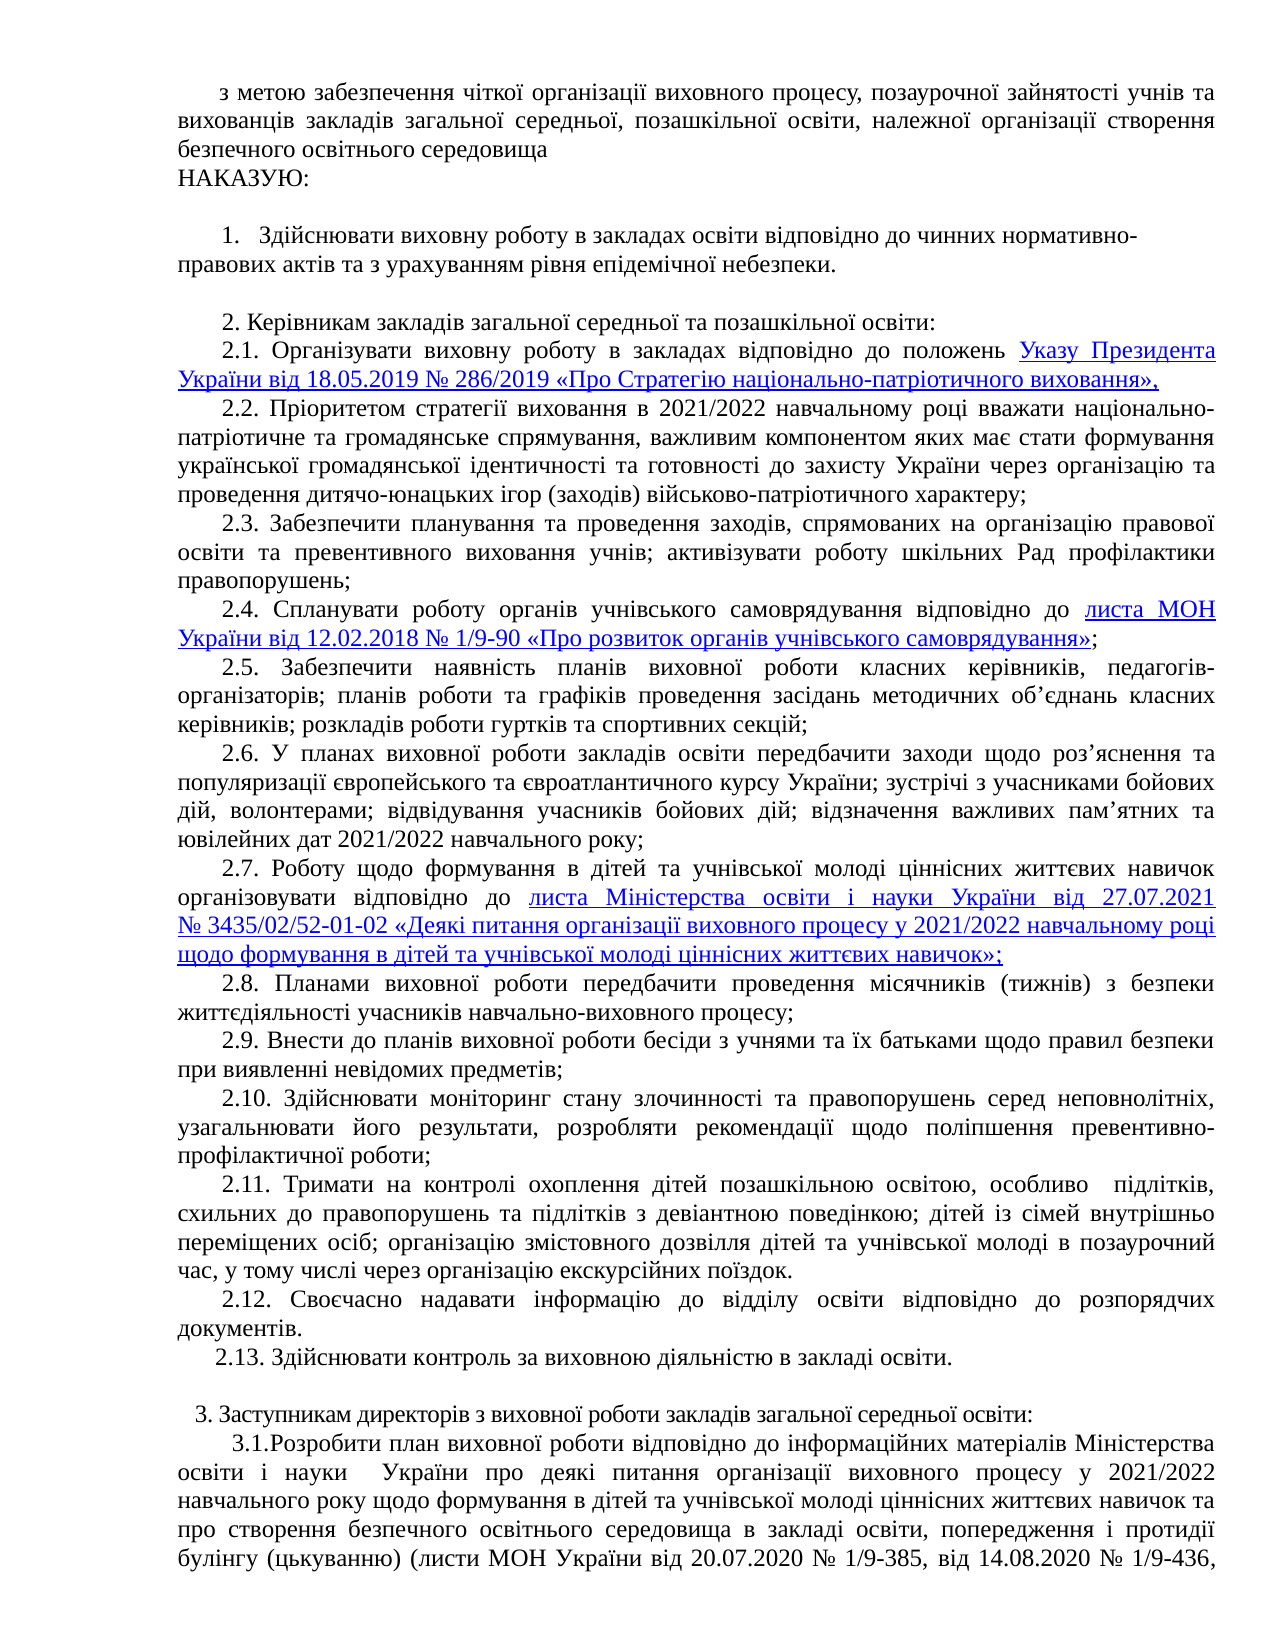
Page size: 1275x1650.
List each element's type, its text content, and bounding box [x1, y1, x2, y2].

list Здійснювати виховну роботу в закладах освіти відповідно до чинних нормативно- [221, 221, 1216, 249]
text 2.11. Тримати на контролі охоплення дітей позашкільною освітою, особливо підлітків, схильних до правопорушень та підлітків з девіантною поведінкою; дітей із сімей внутрішньо переміщених осіб; організацію змістовного дозвілля дітей та учнівської молоді в позаурочний час, у тому числі через організацію екскурсійних поїздок. [177, 1169, 1216, 1284]
text 2.12. Своєчасно надавати інформацію до відділу освіти відповідно до розпорядчих документів. [177, 1284, 1216, 1342]
text 3. Заступникам директорів з виховної роботи закладів загальної середньої освіти: [177, 1399, 1216, 1428]
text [177, 1428, 1216, 1572]
text НАКАЗУЮ: [177, 163, 1216, 192]
text 2.4. Спланувати роботу органів учнівського самоврядування відповідно до листа МОН України від 12.02.2018 № 1/9-90 «Про розвиток органів учнівського самоврядування»; [177, 594, 1216, 652]
text 2.3. Забезпечити планування та проведення заходів, спрямованих на організацію правової освіти та превентивного виховання учнів; активізувати роботу шкільних Рад профілактики правопорушень; [177, 508, 1216, 594]
text 2. Керівникам закладів загальної середньої та позашкільної освіти: [177, 307, 1216, 336]
text 2.2. Пріоритетом стратегії виховання в 2021/2022 навчальному році вважати національно-патріотичне та громадянське спрямування, важливим компонентом яких має стати формування української громадянської ідентичності та готовності до захисту України через організацію та проведення дитячо-юнацьких ігор (заходів) військово-патріотичного характеру; [177, 393, 1216, 508]
text 2.7. Роботу щодо формування в дітей та учнівської молоді ціннісних життєвих навичок організовувати відповідно до листа Міністерства освіти і науки України від 27.07.2021 № 3435/02/52-01-02 «Деякі питання організації виховного процесу у 2021/2022 навчальному році щодо формування в дітей та учнівської молоді ціннісних життєвих навичок»; [177, 937, 1216, 968]
text 2.1. Організувати виховну роботу в закладах відповідно до положень Указу Президента України від 18.05.2019 № 286/2019 «Про Стратегію національно-патріотичного виховання», [177, 336, 1216, 393]
text правових актів та з урахуванням рівня епідемічної небезпеки. [177, 249, 1216, 278]
text 2.7. Роботу щодо формування в дітей та учнівської молоді ціннісних життєвих навичок організовувати відповідно до листа Міністерства освіти і науки України від 27.07.2021 № 3435/02/52-01-02 «Деякі питання організації виховного процесу у 2021/2022 навчальному році щодо формування в дітей та учнівської молоді ціннісних життєвих навичок»; [177, 853, 1216, 936]
text з метою забезпечення чіткої організації виховного процесу, позаурочної зайнятості учнів та вихованців закладів загальної середньої, позашкільної освіти, належної організації створення безпечного освітнього середовища [177, 77, 1216, 163]
text 2.5. Забезпечити наявність планів виховної роботи класних керівників, педагогів-організаторів; планів роботи та графіків проведення засідань методичних об’єднань класних керівників; розкладів роботи гуртків та спортивних секцій; [177, 652, 1216, 738]
text 2.8. Планами виховної роботи передбачити проведення місячників (тижнів) з безпеки життєдіяльності учасників навчально-виховного процесу; [177, 968, 1216, 1026]
text 2.6. У планах виховної роботи закладів освіти передбачити заходи щодо роз’яснення та популяризації європейського та євроатлантичного курсу України; зустрічі з учасниками бойових дій, волонтерами; відвідування учасників бойових дій; відзначення важливих пам’ятних та ювілейних дат 2021/2022 навчального року; [177, 738, 1216, 853]
text 2.10. Здійснювати моніторинг стану злочинності та правопорушень серед неповнолітніх, узагальнювати його результати, розробляти рекомендації щодо поліпшення превентивно-профілактичної роботи; [177, 1083, 1216, 1169]
text 2.9. Внести до планів виховної роботи бесіди з учнями та їх батьками щодо правил безпеки при виявленні невідомих предметів; [177, 1026, 1216, 1083]
text 2.13. Здійснювати контроль за виховною діяльністю в закладі освіти. [177, 1342, 1216, 1371]
